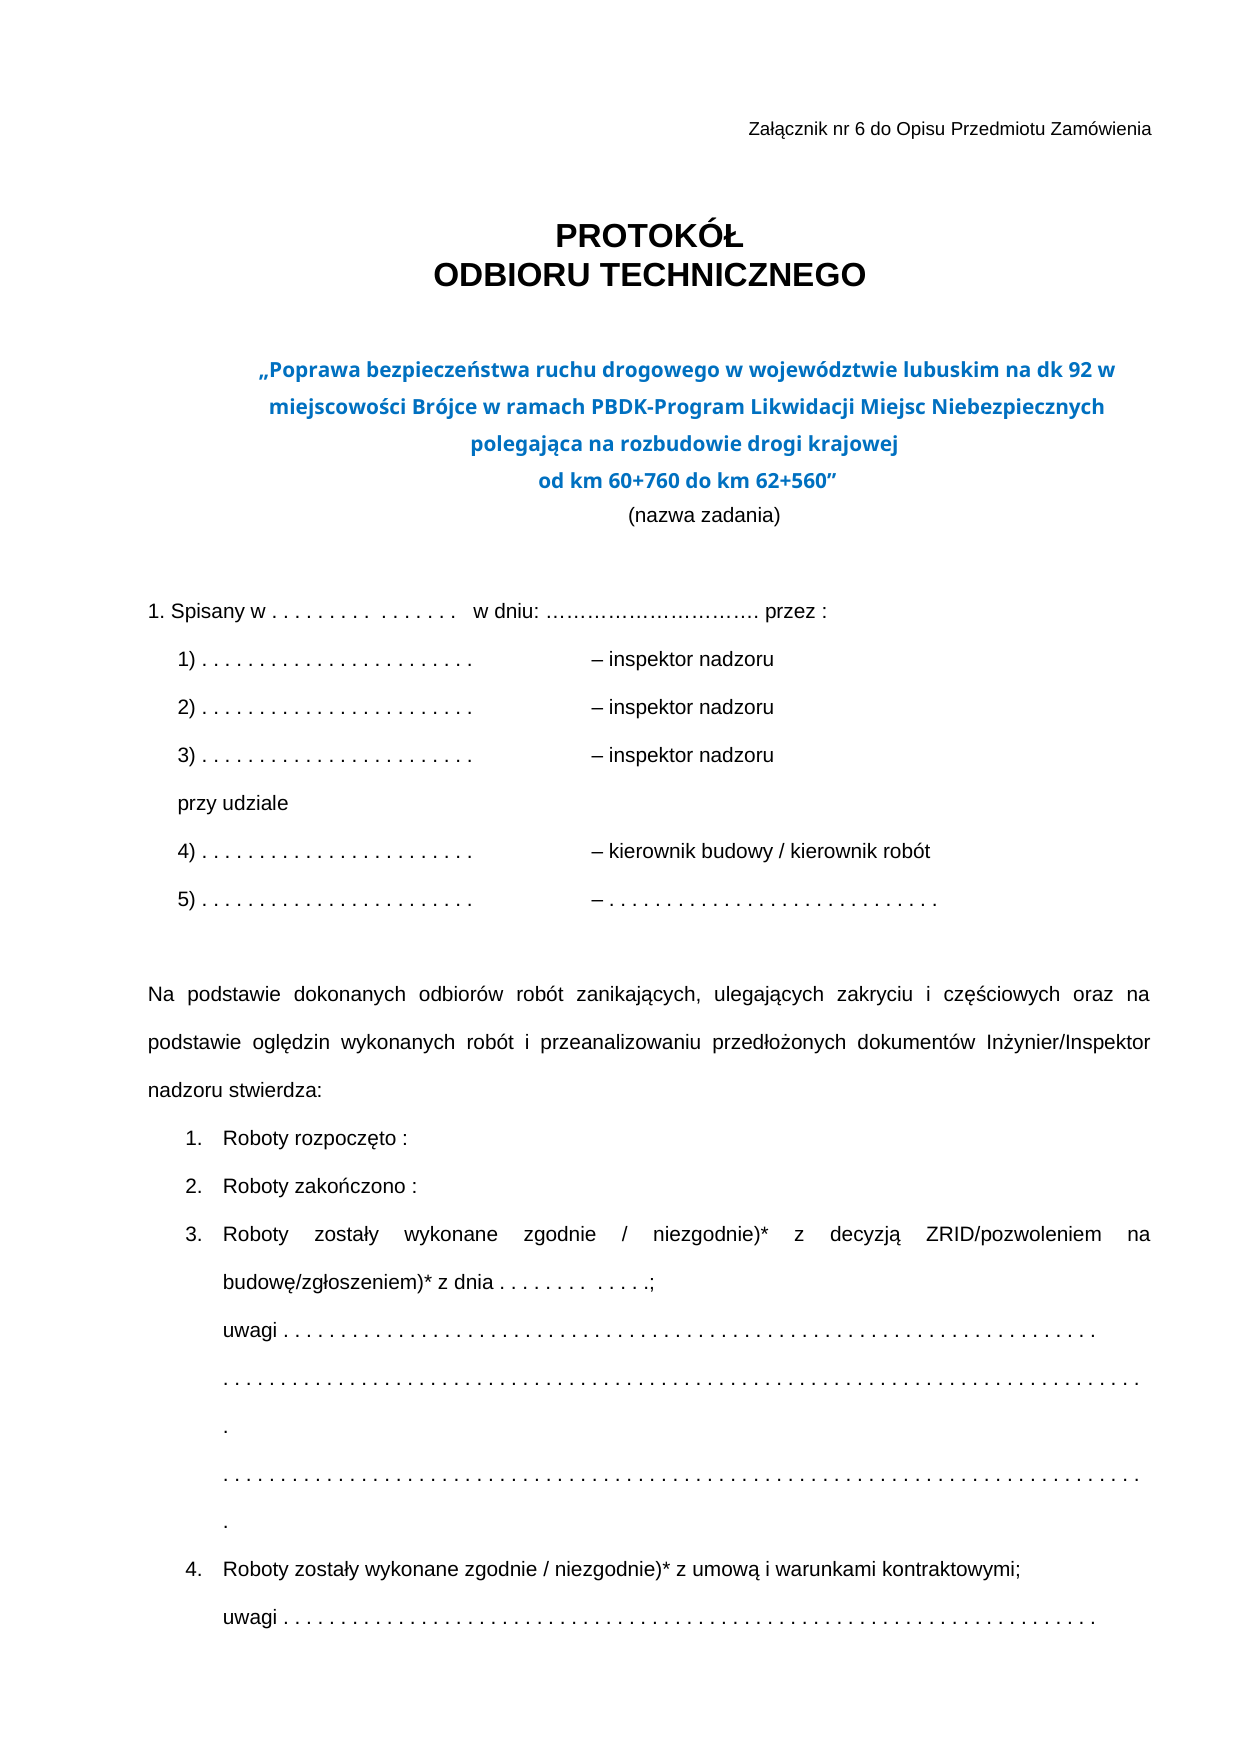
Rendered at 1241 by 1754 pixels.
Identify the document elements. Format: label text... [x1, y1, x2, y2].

list Roboty zakończono : [185, 1174, 1152, 1198]
text przy udziale [177, 791, 1152, 814]
list Roboty zostały wykonane zgodnie / niezgodnie)* z umową i warunkami kontraktowymi; [185, 1557, 1152, 1581]
text uwagi . . . . . . . . . . . . . . . . . . . . . . . . . . . . . . . . . . . . . . . . . . . . . . . . . . . . . . . . . . . . . . . . . . . . . . . [223, 1318, 1152, 1342]
text 3) . . . . . . . . . . . . . . . . . . . . . . . . – inspektor nadzoru [177, 743, 1152, 767]
subtitle ODBIORU TECHNICZNEGO [148, 255, 1152, 293]
subtitle Załącznik nr 6 do Opisu Przedmiotu Zamówienia [148, 118, 1152, 140]
text Na podstawie dokonanych odbiorów robót zanikających, ulegających zakryciu i częściowych oraz na podstawie oględzin wykonanych robót i przeanalizowaniu przedłożonych dokumentów Inżynier/Inspektor nadzoru stwierdza: [148, 982, 1152, 1102]
list „Poprawa bezpieczeństwa ruchu drogowego w województwie lubuskim na dk 92 w miejscowości Brójce w ramach PBDK-Program Likwidacji Miejsc Niebezpiecznych polegająca na rozbudowie drogi krajowej od km 60+760 do km 62+560” [223, 356, 1152, 494]
text 4) . . . . . . . . . . . . . . . . . . . . . . . . – kierownik budowy / kierownik robót [177, 838, 1152, 862]
list Roboty zostały wykonane zgodnie / niezgodnie)* z decyzją ZRID/pozwoleniem na budowę/zgłoszeniem)* z dnia . . . . . . . . . . . . .; [185, 1222, 1152, 1294]
text 1) . . . . . . . . . . . . . . . . . . . . . . . . – inspektor nadzoru [177, 647, 1152, 671]
list Roboty rozpoczęto : [185, 1126, 1152, 1150]
subtitle PROTOKÓŁ [148, 216, 1152, 255]
text (nazwa zadania) [251, 503, 1152, 527]
text 5) . . . . . . . . . . . . . . . . . . . . . . . . – . . . . . . . . . . . . . . . . . . . . . . . . . . . . . [177, 886, 1152, 910]
text uwagi . . . . . . . . . . . . . . . . . . . . . . . . . . . . . . . . . . . . . . . . . . . . . . . . . . . . . . . . . . . . . . . . . . . . . . . [223, 1605, 1152, 1629]
text 1. Spisany w . . . . . . . . . . . . . . . . w dniu: …………………………. przez : [148, 599, 1152, 623]
text 2) . . . . . . . . . . . . . . . . . . . . . . . . – inspektor nadzoru [177, 695, 1152, 719]
